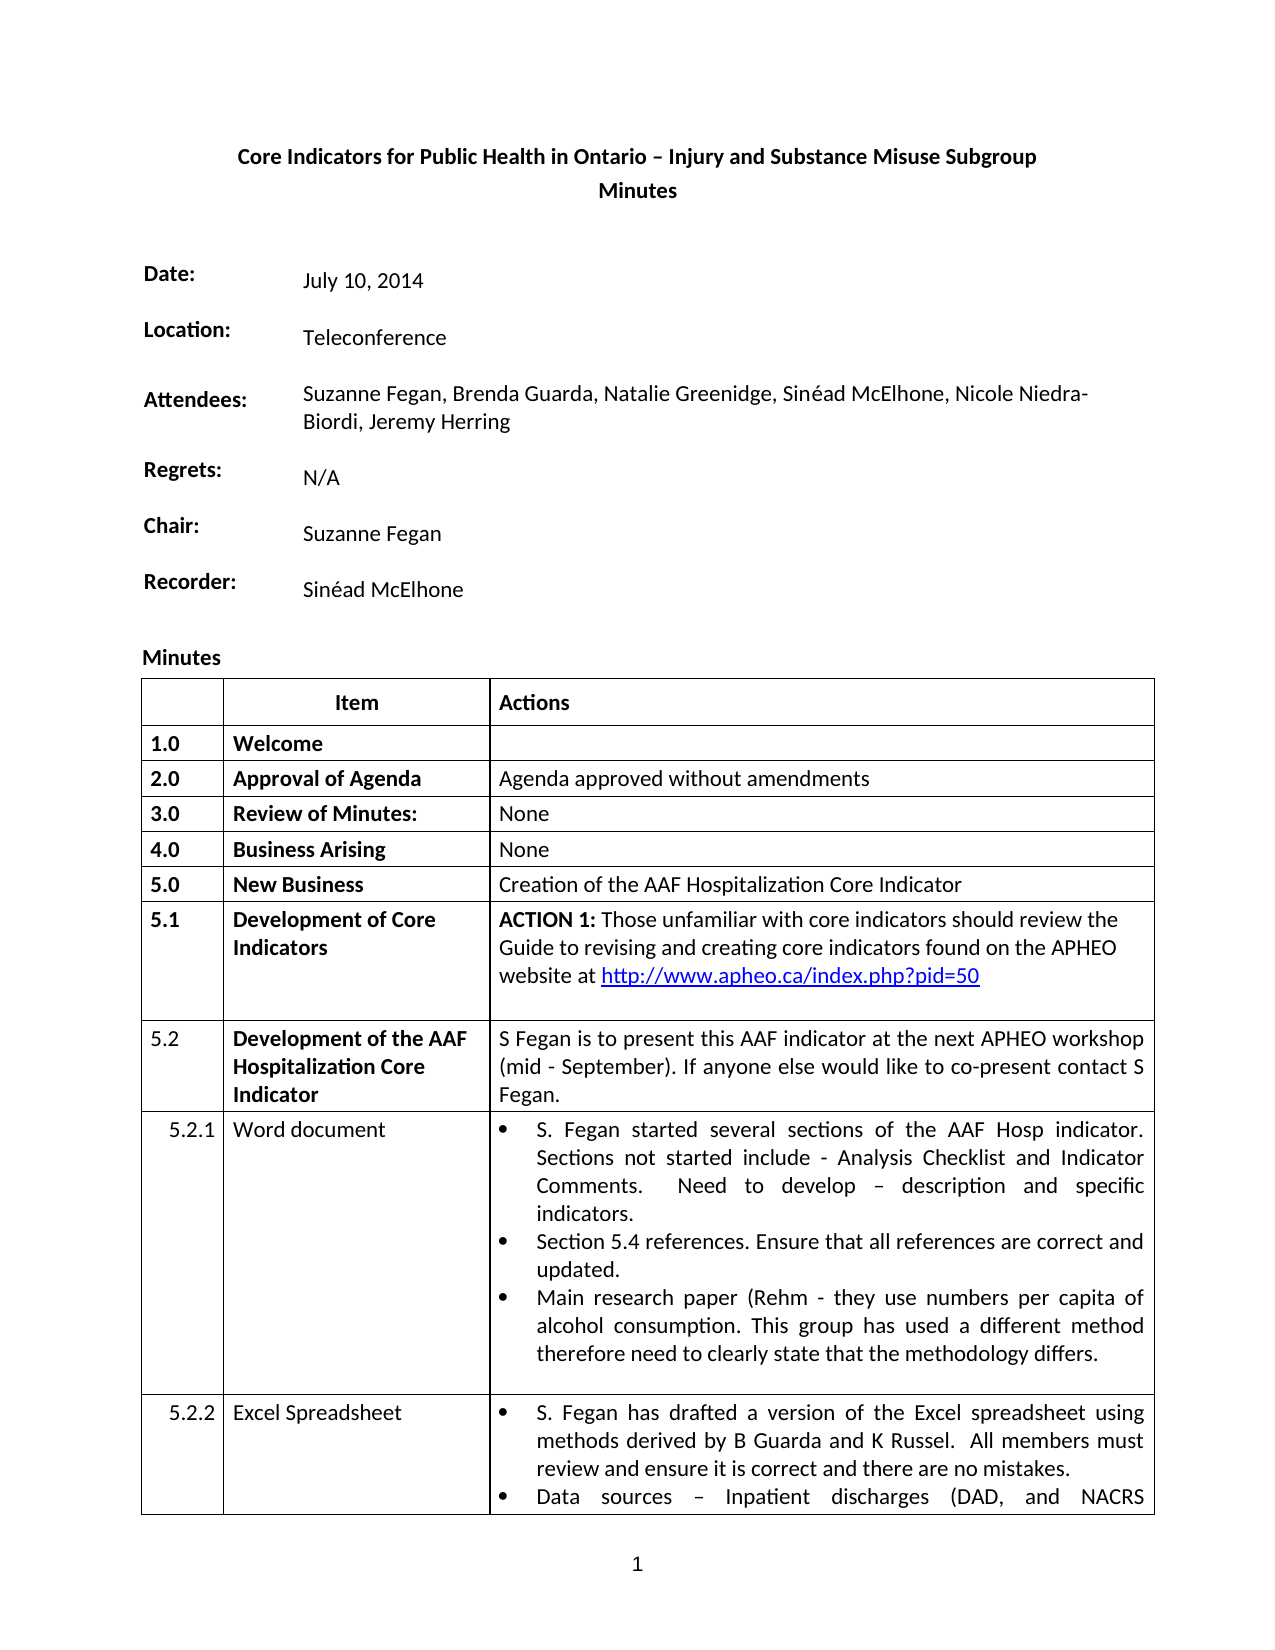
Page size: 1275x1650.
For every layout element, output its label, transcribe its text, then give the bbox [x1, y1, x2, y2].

table_cell Recorder: [133, 547, 292, 603]
table_cell Welcome [224, 726, 489, 760]
table_cell 5.2.2 [142, 1395, 223, 1513]
table_cell 5.2.1 [142, 1112, 223, 1394]
table_cell Development of the AAF Hospitalization Core Indicator [224, 1021, 489, 1111]
table_cell Teleconference [292, 295, 1145, 351]
table_cell Suzanne Fegan, Brenda Guarda, Natalie Greenidge, Sinéad McElhone, Nicole Niedra-Biordi, Jeremy Herring [292, 351, 1145, 435]
table_cell New Business [224, 867, 489, 901]
table_cell Agenda approved without amendments [491, 761, 1154, 796]
table_cell 1.0 [142, 726, 223, 760]
table_header Date: [133, 239, 292, 295]
table_cell 4.0 [142, 832, 223, 866]
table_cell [491, 1395, 1154, 1513]
table_cell 2.0 [142, 761, 223, 796]
table_cell 5.0 [142, 867, 223, 901]
table_cell 3.0 [142, 797, 223, 831]
table_header Item [224, 679, 489, 725]
table_cell 5.2 [142, 1021, 223, 1111]
table_cell N/A [292, 435, 1145, 491]
table_cell Chair: [133, 491, 292, 547]
table_cell 5.1 [142, 902, 223, 1020]
table_cell Suzanne Fegan [292, 491, 1145, 547]
table_cell Review of Minutes: [224, 797, 489, 831]
table_cell Location: [133, 295, 292, 351]
table_cell None [491, 797, 1154, 831]
table_cell Regrets: [133, 435, 292, 491]
table_cell Word document [224, 1112, 489, 1394]
table_header Actions [491, 679, 1154, 725]
table_cell Creation of the AAF Hospitalization Core Indicator [491, 867, 1154, 901]
table_cell S Fegan is to present this AAF indicator at the next APHEO workshop (mid - September). If anyone else would like to co-present contact S Fegan. [491, 1021, 1154, 1111]
table_cell None [491, 832, 1154, 866]
table_cell Attendees: [133, 351, 292, 435]
table_cell ACTION 1: Those unfamiliar with core indicators should review the Guide to revising and creating core indicators found on the APHEO website at http://www.apheo.ca/index.php?pid=50 [491, 902, 1154, 1020]
table_cell Sinéad McElhone [292, 547, 1145, 603]
table_header [142, 679, 223, 725]
table_cell Excel Spreadsheet [224, 1395, 489, 1513]
table_cell [491, 726, 1154, 760]
table_header July 10, 2014 [292, 239, 1145, 295]
table_cell Development of Core Indicators [224, 902, 489, 1020]
table_cell Approval of Agenda [224, 761, 489, 796]
text Minutes [142, 176, 1133, 204]
text Minutes [142, 643, 1133, 671]
text Core Indicators for Public Health in Ontario – Injury and Substance Misuse Subgroup [142, 142, 1133, 170]
table_cell Business Arising [224, 832, 489, 866]
table_cell S. Fegan started several sections of the AAF Hosp indicator. Sections not started include - Analysis Checklist and Indicator Comments. Need to develop – description and specific indicators. Section 5.4 references. Ensure that all references are correct and updated. Main research paper (Rehm - they use numbers per capita of alcohol consumption. This group has used a different method therefore need to clearly state that the methodology differs. [491, 1112, 1154, 1394]
